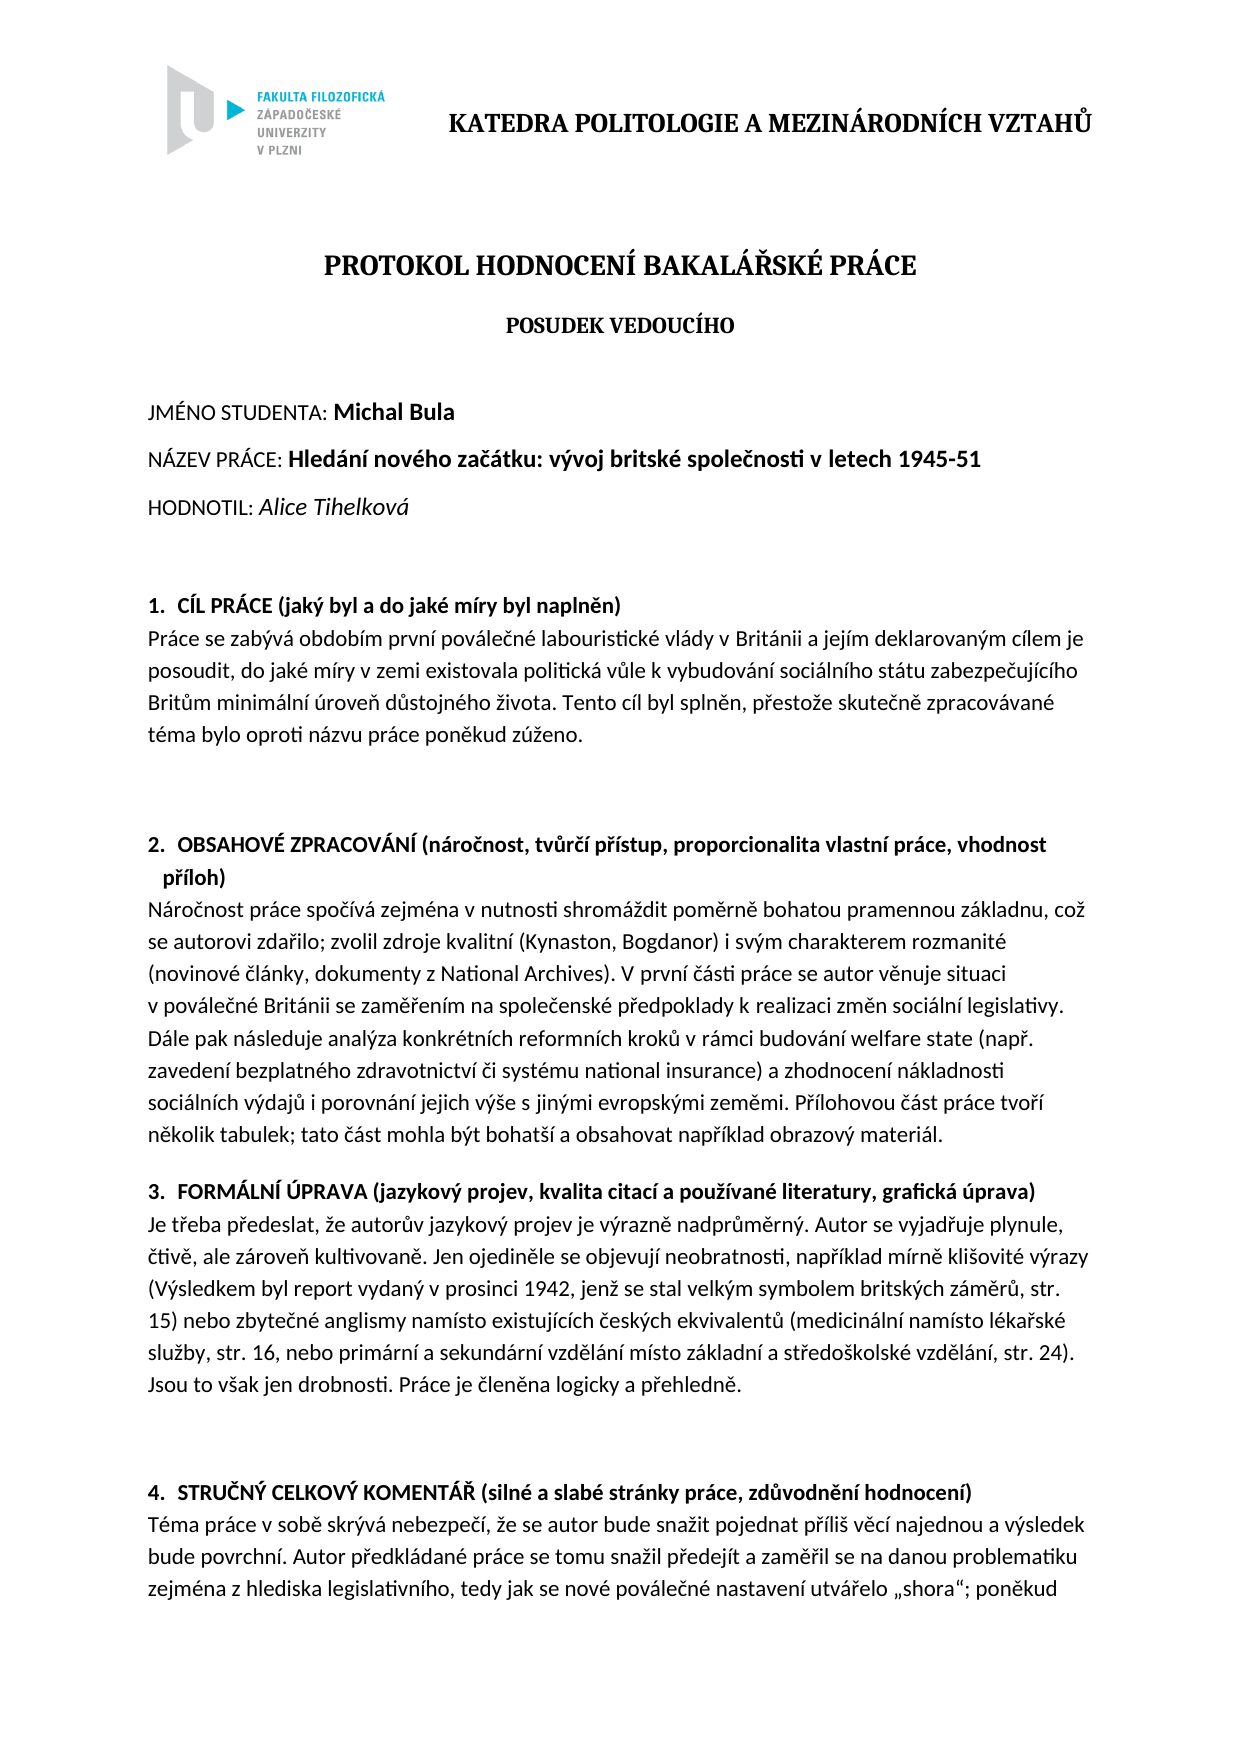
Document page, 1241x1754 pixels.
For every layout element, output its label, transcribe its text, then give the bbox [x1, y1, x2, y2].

text JMÉNO STUDENTA: [148, 396, 1093, 427]
list FORMÁLNÍ ÚPRAVA (jazykový projev, kvalita citací a používané literatury, grafická úprava) [148, 1177, 1093, 1206]
list OBSAHOVÉ ZPRACOVÁNÍ (náročnost, tvůrčí přístup, proporcionalita vlastní práce, vhodnost příloh) [148, 831, 1093, 891]
text HODNOTIL: [148, 491, 1093, 522]
list STRUČNÝ CELKOVÝ KOMENTÁŘ (silné a slabé stránky práce, zdůvodnění hodnocení) [148, 1478, 1093, 1506]
subtitle PROTOKOL HODNOCENÍ PRÁCE [148, 249, 1093, 283]
text NÁZEV PRÁCE: [148, 444, 1093, 474]
subtitle POSUDEK [148, 313, 1093, 339]
list CÍL PRÁCE (jaký byl a do jaké míry byl naplněn) [148, 592, 1093, 620]
picture [146, 44, 422, 192]
